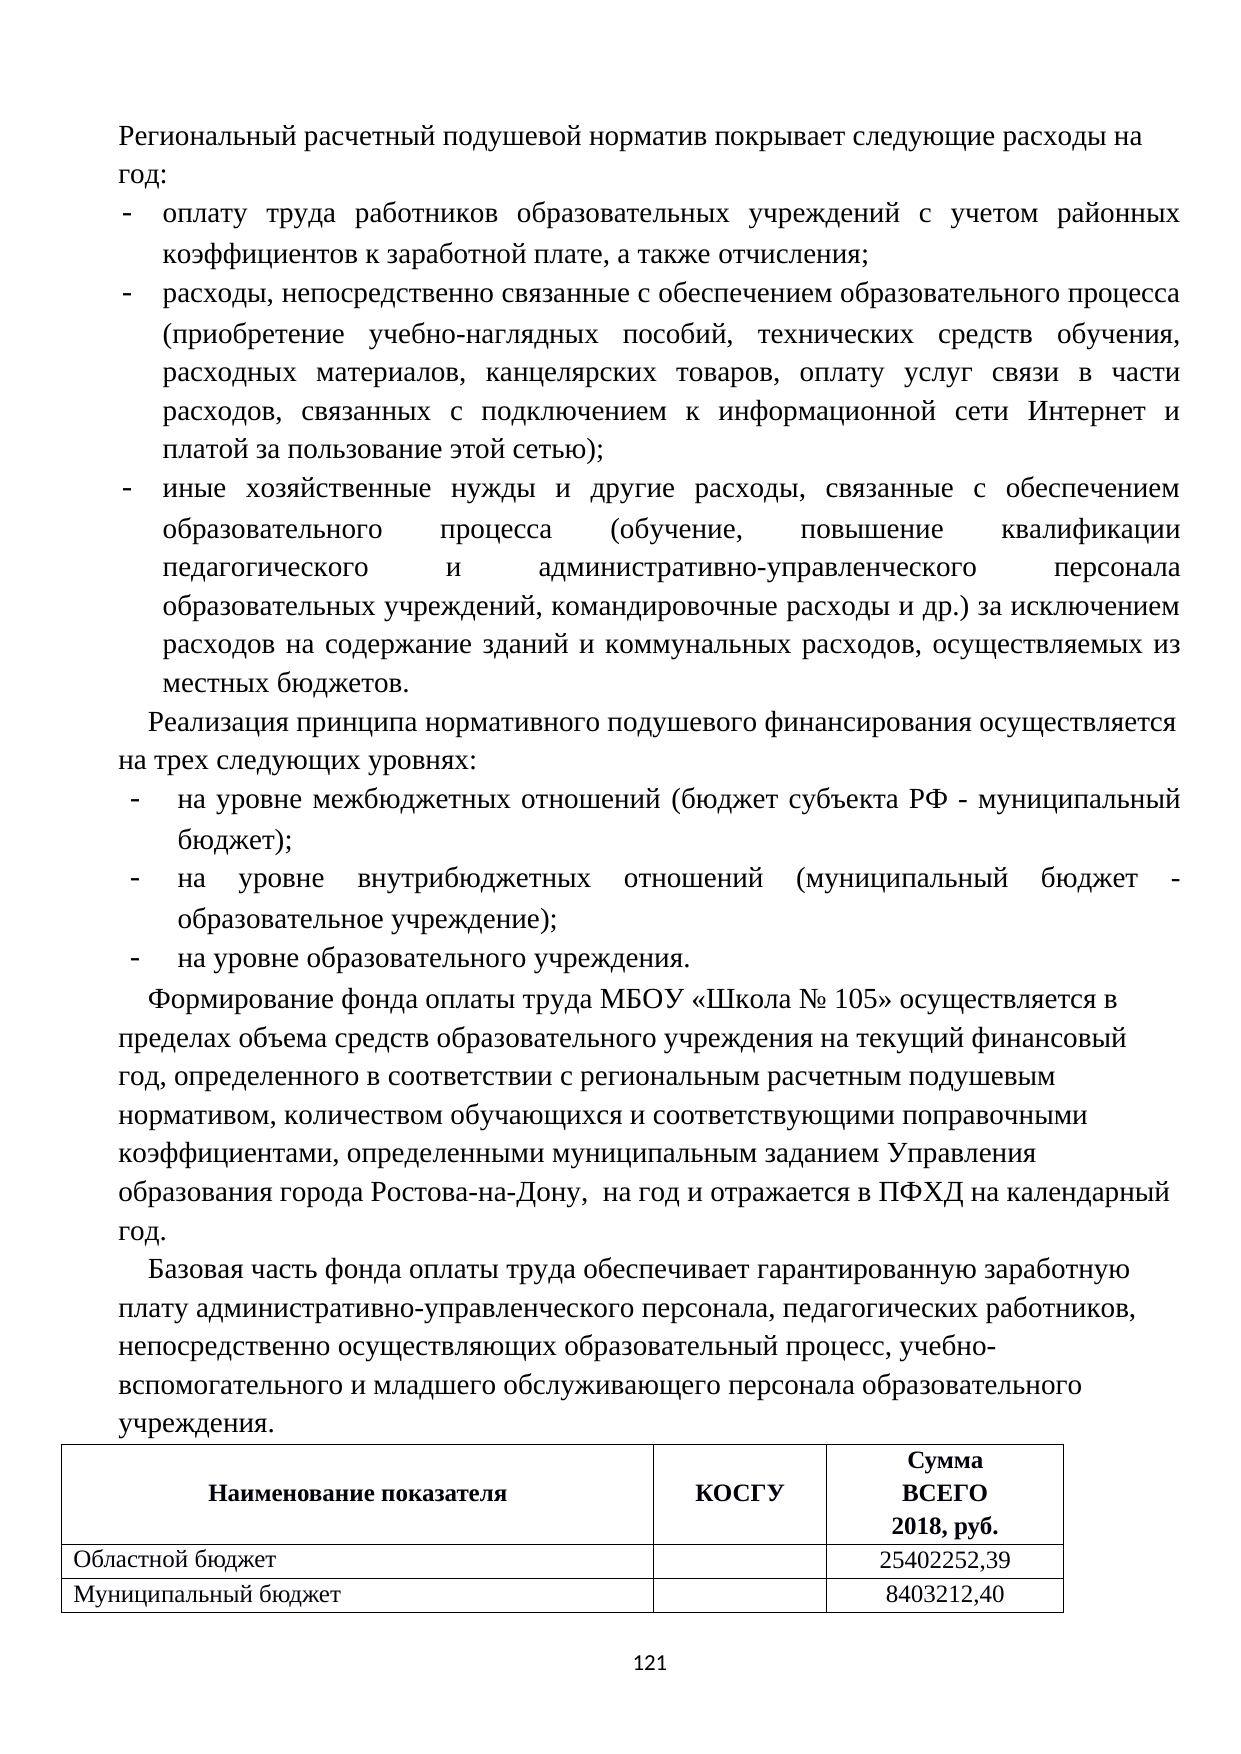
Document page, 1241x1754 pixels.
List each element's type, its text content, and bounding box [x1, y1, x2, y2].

table_header Наименование показателя [62, 1445, 653, 1543]
list на уровне образовательного учреждения. [126, 940, 1181, 976]
list на уровне внутрибюджетных отношений (муниципальный бюджет - образовательное учреждение); [126, 860, 1181, 935]
text Базовая часть фонда оплаты труда обеспечивает гарантированную заработную плату административно-управленческого персонала, педагогических работников, непосредственно осуществляющих образовательный процесс, учебно-вспомогательного и младшего обслуживающего персонала образовательного учреждения. [118, 1251, 1181, 1439]
table_cell Областной бюджет [62, 1545, 653, 1578]
list оплату труда работников образовательных учреждений с учетом районных коэффициентов к заработной плате, а также отчисления; [118, 195, 1181, 270]
text Реализация принципа нормативного подушевого финансирования осуществляется на трех следующих уровнях: [118, 704, 1181, 776]
table_cell [654, 1579, 826, 1612]
table_cell 25402252,39 [827, 1545, 1063, 1578]
text Формирование фонда оплаты труда МБОУ «Школа № 105» осуществляется в пределах объема средств образовательного учреждения на текущий финансовый год, определенного в соответствии с региональным расчетным подушевым нормативом, количеством обучающихся и соответствующими поправочными коэффициентами, определенными муниципальным заданием Управления образования города Ростова-на-Дону, на год и отражается в ПФХД на календарный год. [118, 981, 1181, 1246]
text Региональный расчетный подушевой норматив покрывает следующие расходы на год: [118, 118, 1181, 190]
list на уровне межбюджетных отношений (бюджет субъекта РФ - муниципальный бюджет); [126, 781, 1181, 855]
list расходы, непосредственно связанные с обеспечением образовательного процесса (приобретение учебно-наглядных пособий, технических средств обучения, расходных материалов, канцелярских товаров, оплату услуг связи в части расходов, связанных с подключением к информационной сети Интернет и платой за пользование этой сетью); [118, 275, 1181, 465]
table_header Сумма ВСЕГО 2018, руб. [827, 1445, 1063, 1543]
table_cell Муниципальный бюджет [62, 1579, 653, 1612]
table_cell [654, 1545, 826, 1578]
list иные хозяйственные нужды и другие расходы, связанные с обеспечением образовательного процесса (обучение, повышение квалификации педагогического и административно-управленческого персонала образовательных учреждений, командировочные расходы и др.) за исключением расходов на содержание зданий и коммунальных расходов, осуществляемых из местных бюджетов. [118, 470, 1181, 699]
table_header КОСГУ [654, 1445, 826, 1543]
table_cell 8403212,40 [827, 1579, 1063, 1612]
